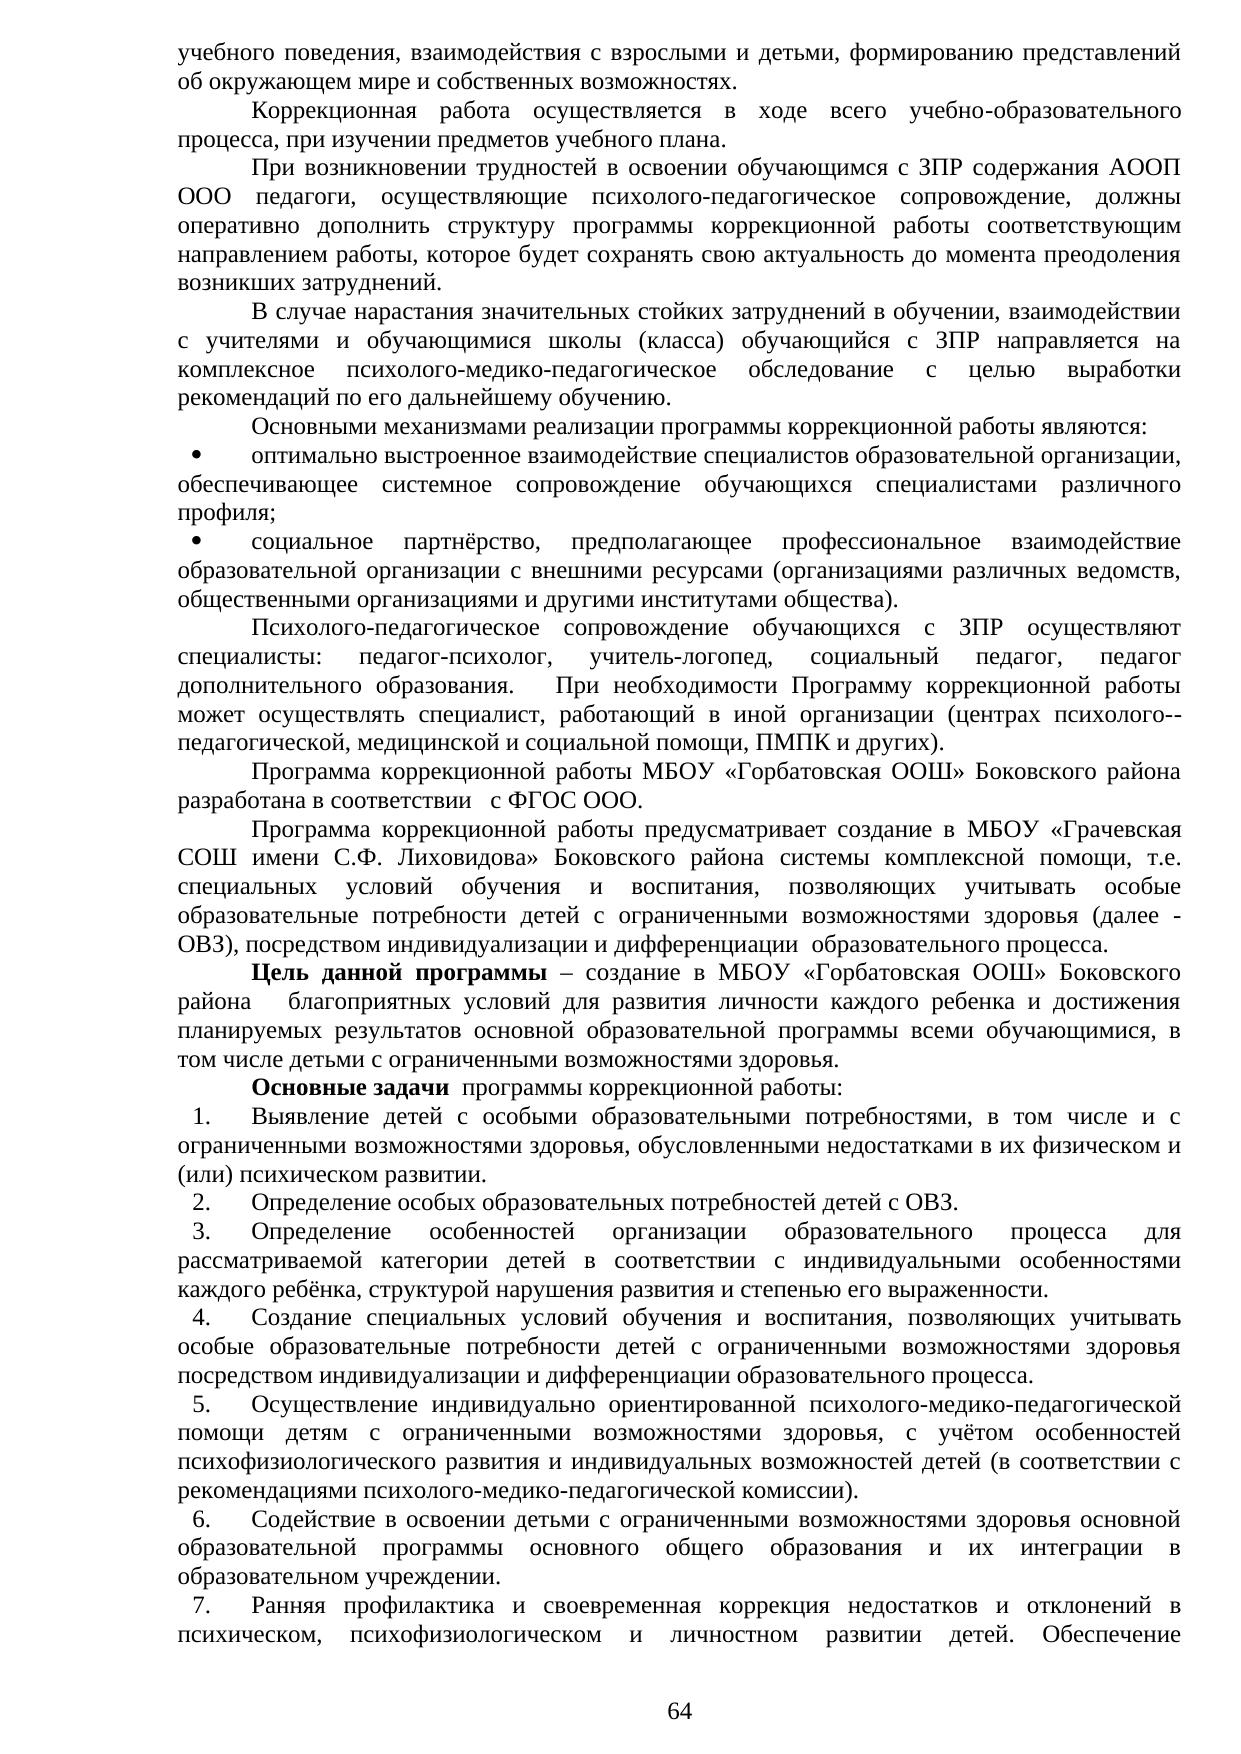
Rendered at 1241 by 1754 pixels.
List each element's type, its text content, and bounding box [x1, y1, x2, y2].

text В случае нарастания значительных стойких затруднений в обучении, взаимодействии с учителями и обучающимися школы (класса) обучающийся с ЗПР направляется на комплексное психолого-медико-педагогическое обследование с целью выработки рекомендаций по его дальнейшему обучению. [177, 296, 1182, 411]
text Цель данной программы – создание в МБОУ «Горбатовская ООШ» Боковского района благоприятных условий для развития личности каждого ребенка и достижения планируемых результатов основной образовательной программы всеми обучающимися, в том числе детьми с ограниченными возможностями здоровья. [177, 957, 1182, 1072]
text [177, 37, 1182, 95]
text При возникновении трудностей в освоении обучающимся с ЗПР содержания АООП ООО педагоги, осуществляющие психолого-педагогическое сопровождение, должны оперативно дополнить структуру программы коррекционной работы соответствующим направлением работы, которое будет сохранять свою актуальность до момента преодоления возникших затруднений. [177, 152, 1182, 296]
text Основными механизмами реализации программы коррекционной работы являются: [177, 411, 1182, 440]
list Определение особых образовательных потребностей детей с ОВЗ. [177, 1187, 1182, 1216]
list Осуществление индивидуально ориентированной психолого-медико-педагогической помощи детям с ограниченными возможностями здоровья, с учётом особенностей психофизиологического развития и индивидуальных возможностей детей (в соответствии с рекомендациями психолого-медико-педагогической комиссии). [177, 1389, 1182, 1504]
text Психолого-педагогическое сопровождение обучающихся с ЗПР осуществляют специалисты: педагог-психолог, учитель-логопед, социальный педагог, педагог дополнительного образования. При необходимости Программу коррекционной работы может осуществлять специалист, работающий в иной организации (центрах психолого-педагогической, медицинской и социальной помощи, ПМПК и других). [177, 612, 1182, 756]
text Основные задачи программы коррекционной работы: [177, 1072, 1182, 1101]
list Содействие в освоении детьми с ограниченными возможностями здоровья основной образовательной программы основного общего образования и их интеграции в образовательном учреждении. [177, 1504, 1182, 1590]
text Программа коррекционной работы предусматривает создание в МБОУ «Грачевская СОШ имени С.Ф. Лиховидова» Боковского района системы комплексной помощи, т.е. специальных условий обучения и воспитания, позволяющих учитывать особые образовательные потребности детей с ограниченными возможностями здоровья (далее - ОВЗ), посредством индивидуализации и дифференциации образовательного процесса. [177, 814, 1182, 957]
text Коррекционная работа осуществляется в ходе всего учебно-образовательного процесса, при изучении предметов учебного плана. [177, 95, 1182, 152]
list Выявление детей с особыми образовательными потребностями, в том числе и с ограниченными возможностями здоровья, обусловленными недостатками в их физическом и (или) психическом развитии. [177, 1101, 1182, 1187]
list Определение особенностей организации образовательного процесса для рассматриваемой категории детей в соответствии с индивидуальными особенностями каждого ребёнка, структурой нарушения развития и степенью его выраженности. [177, 1216, 1182, 1302]
list Создание специальных условий обучения и воспитания, позволяющих учитывать особые образовательные потребности детей с ограниченными возможностями здоровья посредством индивидуализации и дифференциации образовательного процесса. [177, 1302, 1182, 1389]
list оптимально выстроенное взаимодействие специалистов образовательной организации, обеспечивающее системное сопровождение обучающихся специалистами различного профиля; [177, 440, 1182, 526]
text Программа коррекционной работы МБОУ «Горбатовская ООШ» Боковского района разработана в соответствии с ФГОС ООО. [177, 756, 1182, 814]
list социальное партнёрство, предполагающее профессиональное взаимодействие образовательной организации с внешними ресурсами (организациями различных ведомств, общественными организациями и другими институтами общества). [177, 526, 1182, 612]
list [177, 1590, 1182, 1647]
